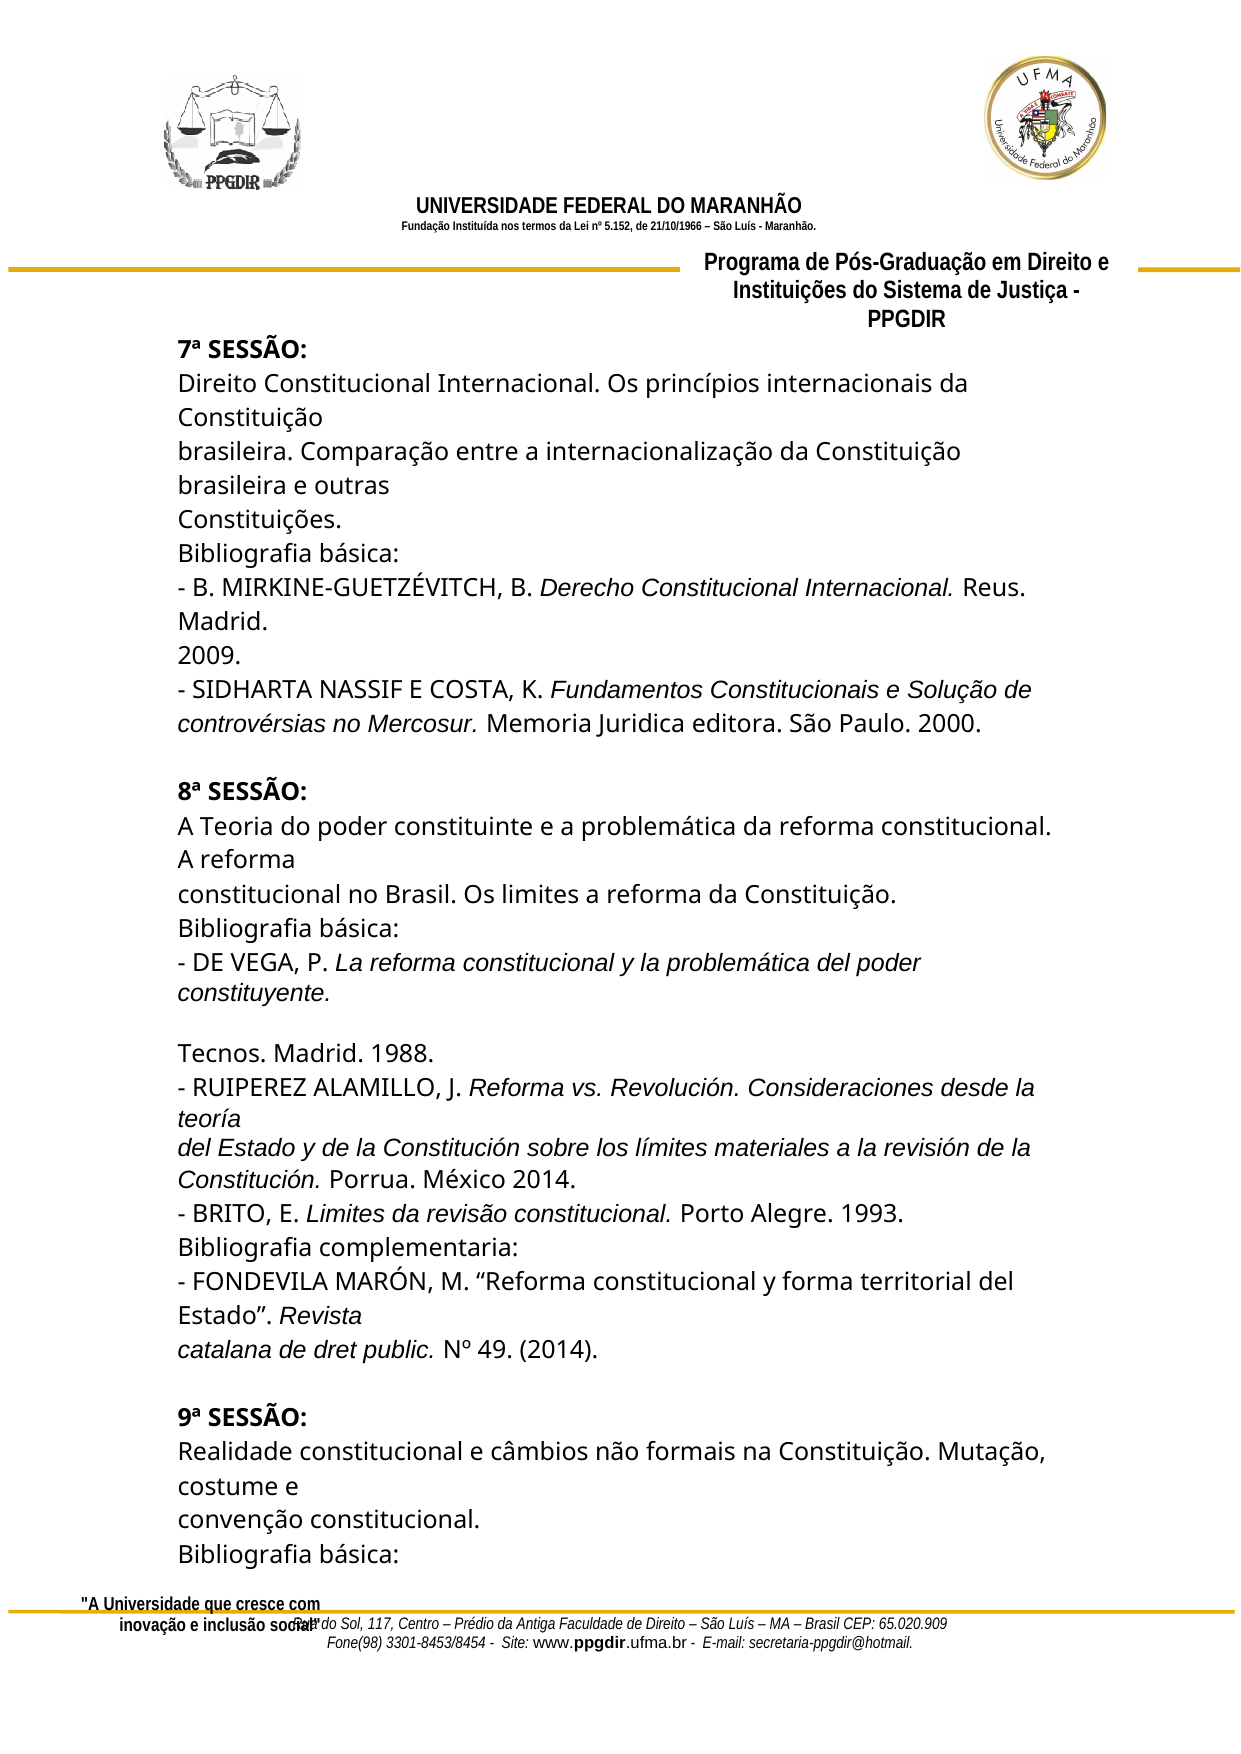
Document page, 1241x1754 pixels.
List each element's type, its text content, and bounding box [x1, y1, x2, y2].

text - B. MIRKINE-GUETZÉVITCH, B. Derecho Constitucional Internacional. Reus. Madrid. [177, 570, 1063, 638]
text Direito Constitucional Internacional. Os princípios internacionais da Constituição [177, 365, 1063, 433]
text Bibliografia básica: [177, 910, 1063, 944]
text controvérsias no Mercosur. Memoria Juridica editora. São Paulo. 2000. [177, 706, 1063, 740]
text 2009. [177, 638, 1063, 672]
text Tecnos. Madrid. 1988. [177, 1036, 1063, 1070]
text - FONDEVILA MARÓN, M. “Reforma constitucional y forma territorial del Estado”. Revista [177, 1264, 1063, 1332]
text A Teoria do poder constituinte e a problemática da reforma constitucional. A reforma [177, 808, 1063, 876]
text convenção constitucional. [177, 1502, 1063, 1536]
text Constituições. [177, 502, 1063, 536]
picture [983, 56, 1107, 180]
text 8ª SESSÃO: [177, 774, 1063, 808]
text Constitución. Porrua. México 2014. [177, 1162, 1063, 1196]
text Bibliografia complementaria: [177, 1230, 1063, 1264]
text - RUIPEREZ ALAMILLO, J. Reforma vs. Revolución. Consideraciones desde la teoría [177, 1070, 1063, 1133]
text - DE VEGA, P. La reforma constitucional y la problemática del poder constituyente. [177, 944, 1063, 1007]
text del Estado y de la Constitución sobre los límites materiales a la revisión de la [177, 1133, 1063, 1162]
text 7ª SESSÃO: [177, 331, 1063, 365]
text - BRITO, E. Limites da revisão constitucional. Porto Alegre. 1993. [177, 1196, 1063, 1230]
text Realidade constitucional e câmbios não formais na Constituição. Mutação, costume e [177, 1434, 1063, 1502]
text Bibliografia básica: [177, 1536, 1063, 1570]
text - SIDHARTA NASSIF E COSTA, K. Fundamentos Constitucionais e Solução de [177, 672, 1063, 706]
text 9ª SESSÃO: [177, 1400, 1063, 1434]
text Bibliografia básica: [177, 536, 1063, 570]
text catalana de dret public. Nº 49. (2014). [177, 1332, 1063, 1366]
picture [162, 73, 302, 193]
text brasileira. Comparação entre a internacionalização da Constituição brasileira e outras [177, 433, 1063, 502]
text constitucional no Brasil. Os limites a reforma da Constituição. [177, 876, 1063, 910]
